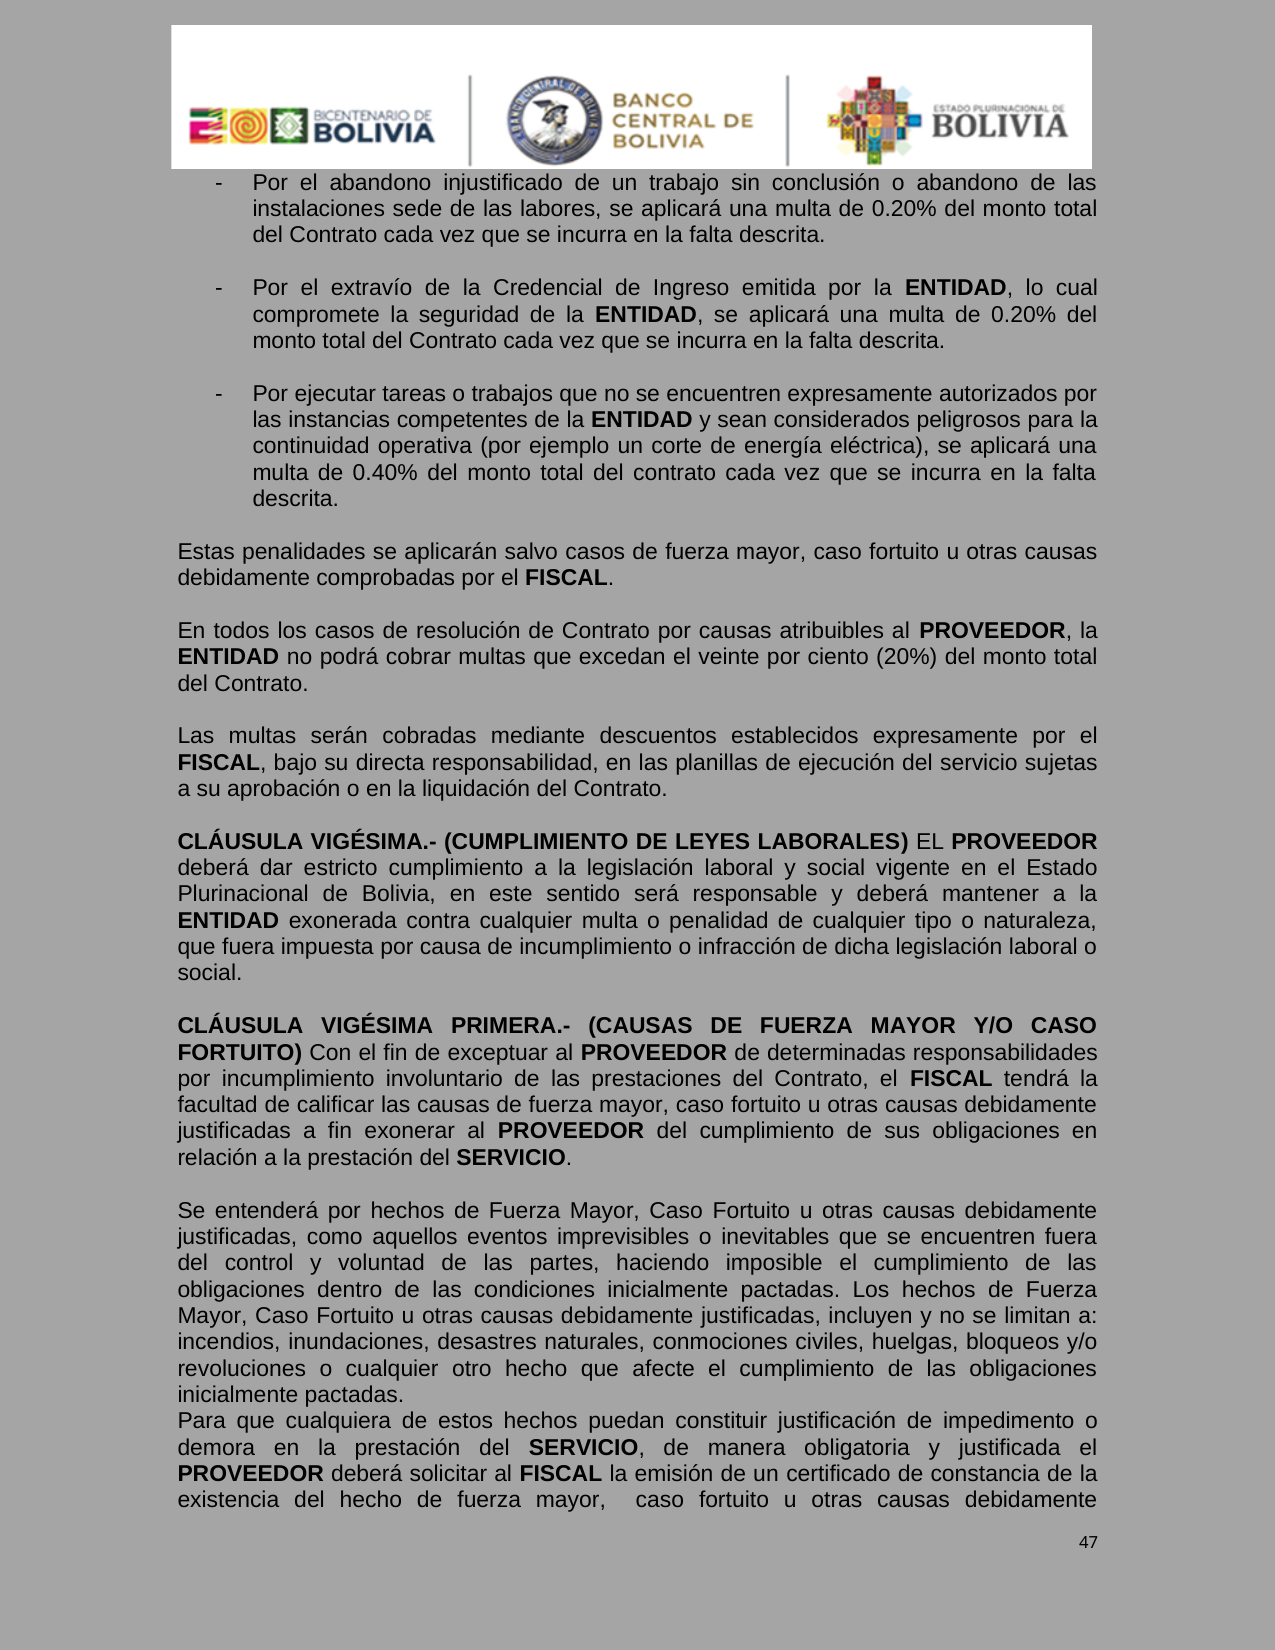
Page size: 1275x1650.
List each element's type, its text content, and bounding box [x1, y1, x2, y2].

text CLÁUSULA VIGÉSIMA.- (CUMPLIMIENTO DE LEYES LABORALES) EL PROVEEDOR deberá dar estricto cumplimiento a la legislación laboral y social vigente en el Estado Plurinacional de Bolivia, en este sentido será responsable y deberá mantener a la ENTIDAD exonerada contra cualquier multa o penalidad de cualquier tipo o naturaleza, que fuera impuesta por causa de incumplimiento o infracción de dicha legislación laboral o social. [177, 828, 1098, 986]
text Se entenderá por hechos de Fuerza Mayor, Caso Fortuito u otras causas debidamente justificadas, como aquellos eventos imprevisibles o inevitables que se encuentren fuera del control y voluntad de las partes, haciendo imposible el cumplimiento de las obligaciones dentro de las condiciones inicialmente pactadas. Los hechos de Fuerza Mayor, Caso Fortuito u otras causas debidamente justificadas, incluyen y no se limitan a: incendios, inundaciones, desastres naturales, conmociones civiles, huelgas, bloqueos y/o revoluciones o cualquier otro hecho que afecte el cumplimiento de las obligaciones inicialmente pactadas. [177, 1197, 1098, 1407]
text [177, 1407, 1098, 1513]
text Estas penalidades se aplicarán salvo casos de fuerza mayor, caso fortuito u otras causas debidamente comprobadas por el FISCAL. [177, 538, 1098, 590]
list Por el extravío de la Credencial de Ingreso emitida por la ENTIDAD, lo cual compromete la seguridad de la ENTIDAD, se aplicará una multa de 0.20% del monto total del Contrato cada vez que se incurra en la falta descrita. [215, 274, 1098, 353]
text En todos los casos de resolución de Contrato por causas atribuibles al PROVEEDOR, la ENTIDAD no podrá cobrar multas que excedan el veinte por ciento (20%) del monto total del Contrato. [177, 617, 1098, 696]
text Las multas serán cobradas mediante descuentos establecidos expresamente por el FISCAL, bajo su directa responsabilidad, en las planillas de ejecución del servicio sujetas a su aprobación o en la liquidación del Contrato. [177, 722, 1098, 801]
list Por ejecutar tareas o trabajos que no se encuentren expresamente autorizados por las instancias competentes de la ENTIDAD y sean considerados peligrosos para la continuidad operativa (por ejemplo un corte de energía eléctrica), se aplicará una multa de 0.40% del monto total del contrato cada vez que se incurra en la falta descrita. [215, 379, 1098, 511]
picture [171, 25, 1092, 169]
text CLÁUSULA VIGÉSIMA PRIMERA.- (CAUSAS DE FUERZA MAYOR Y/O CASO FORTUITO) Con el fin de exceptuar al PROVEEDOR de determinadas responsabilidades por incumplimiento involuntario de las prestaciones del Contrato, el FISCAL tendrá la facultad de calificar las causas de fuerza mayor, caso fortuito u otras causas debidamente justificadas a fin exonerar al PROVEEDOR del cumplimiento de sus obligaciones en relación a la prestación del SERVICIO. [177, 1012, 1098, 1170]
list Por el abandono injustificado de un trabajo sin conclusión o abandono de las instalaciones sede de las labores, se aplicará una multa de 0.20% del monto total del Contrato cada vez que se incurra en la falta descrita. [215, 148, 1098, 248]
